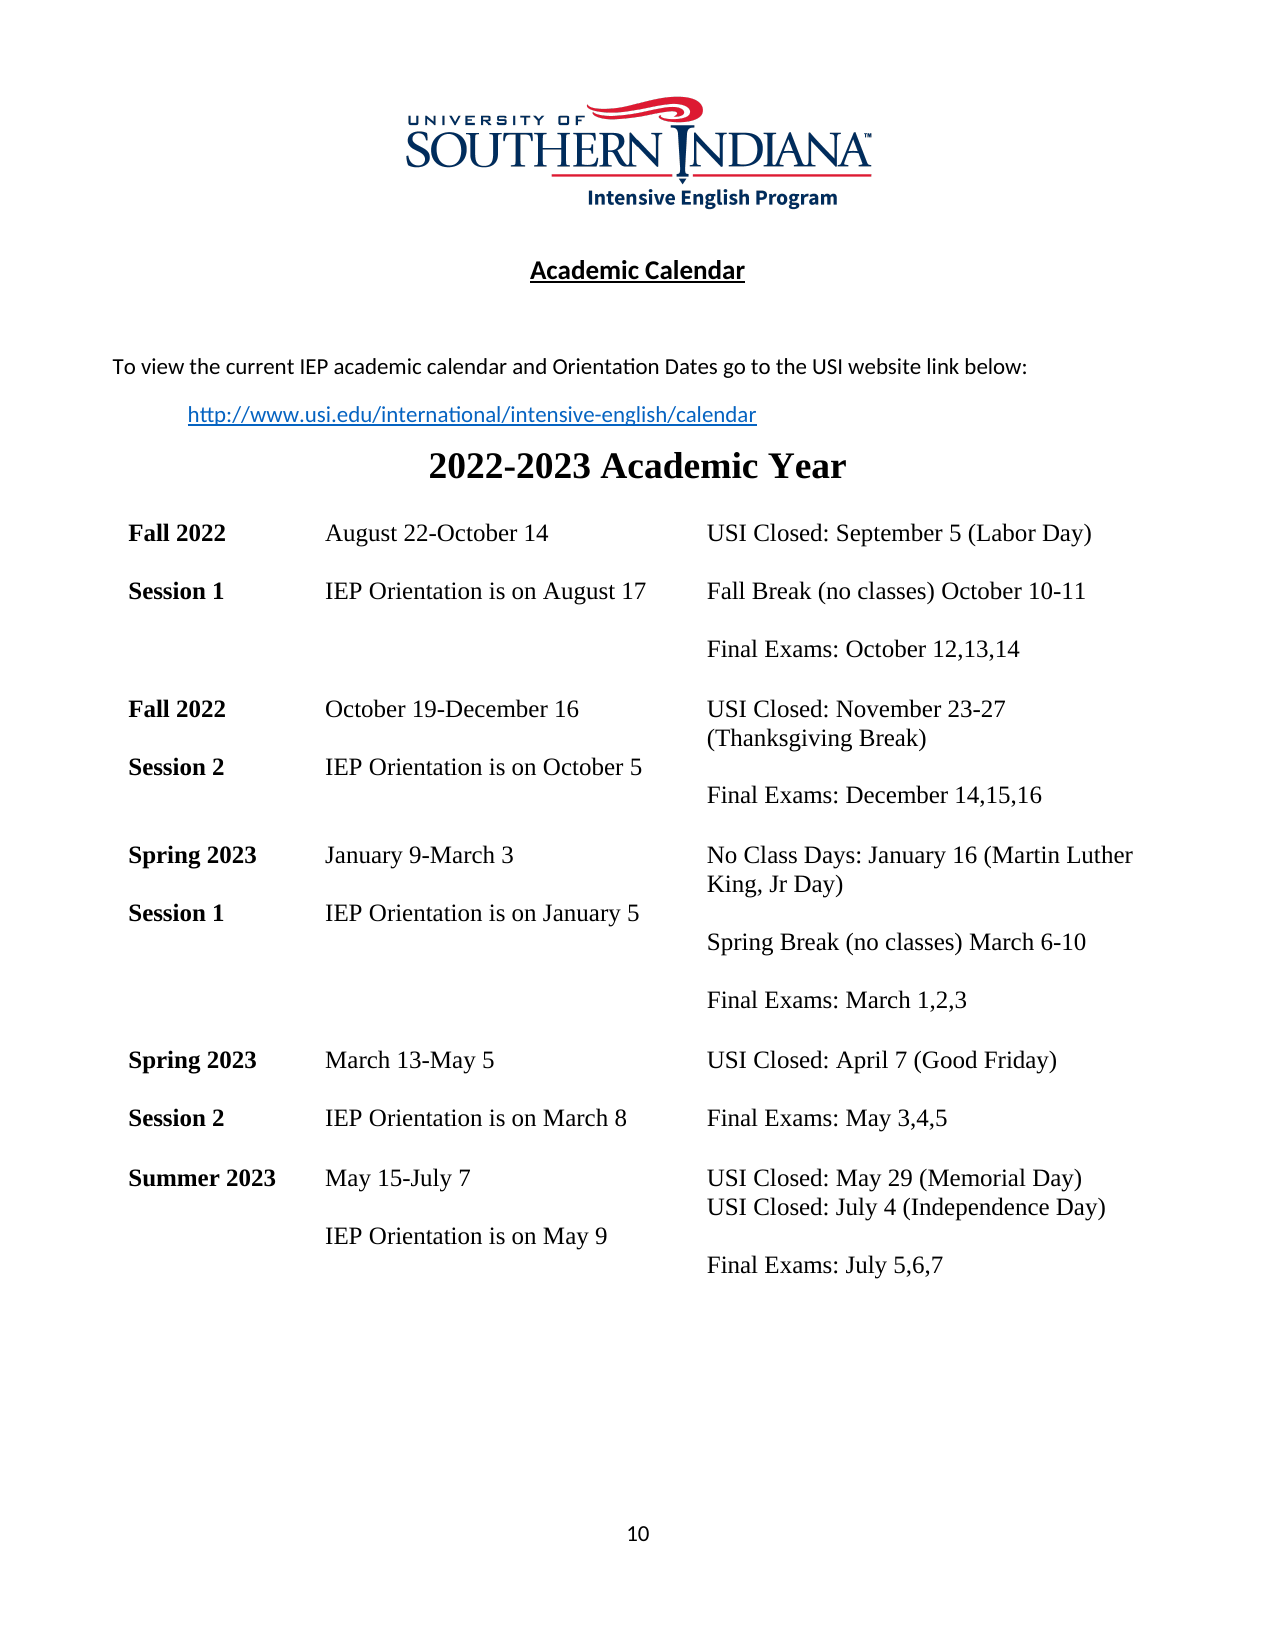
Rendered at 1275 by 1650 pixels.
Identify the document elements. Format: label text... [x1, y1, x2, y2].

table_header 2022-2023 Academic Year [113, 428, 1162, 502]
table_cell Summer 2023 [113, 1148, 309, 1294]
text Academic Calendar [112, 253, 1162, 286]
table_cell Fall 2022 Session 2 [113, 678, 309, 825]
text http://www.usi.edu/international/intensive-english/calendar [187, 399, 1162, 428]
table_cell May 15-July 7 IEP Orientation is on May 9 [309, 1148, 691, 1294]
table_cell Fall 2022 Session 1 [113, 503, 309, 678]
table_cell USI Closed: November 23-27 (Thanksgiving Break) Final Exams: December 14,15,16 [691, 678, 1162, 825]
table_cell January 9-March 3 IEP Orientation is on January 5 [309, 825, 691, 1029]
table_cell August 22-October 14 IEP Orientation is on August 17 [309, 503, 691, 678]
table_cell No Class Days: January 16 (Martin Luther King, Jr Day) Spring Break (no classes) March 6-10 Final Exams: March 1,2,3 [691, 825, 1162, 1029]
table_cell USI Closed: May 29 (Memorial Day) USI Closed: July 4 (Independence Day) Final Exams: July 5,6,7 [691, 1148, 1162, 1294]
table_cell Spring 2023 Session 1 [113, 825, 309, 1029]
picture [386, 75, 889, 225]
table_cell USI Closed: April 7 (Good Friday) Final Exams: May 3,4,5 [691, 1030, 1162, 1147]
text To view the current IEP academic calendar and Orientation Dates go to the USI website link below: [112, 352, 1162, 380]
table_cell USI Closed: September 5 (Labor Day) Fall Break (no classes) October 10-11 Final Exams: October 12,13,14 [691, 503, 1162, 678]
table_cell Spring 2023 Session 2 [113, 1030, 309, 1147]
table_cell March 13-May 5 IEP Orientation is on March 8 [309, 1030, 691, 1147]
table_cell October 19-December 16 IEP Orientation is on October 5 [309, 678, 691, 825]
